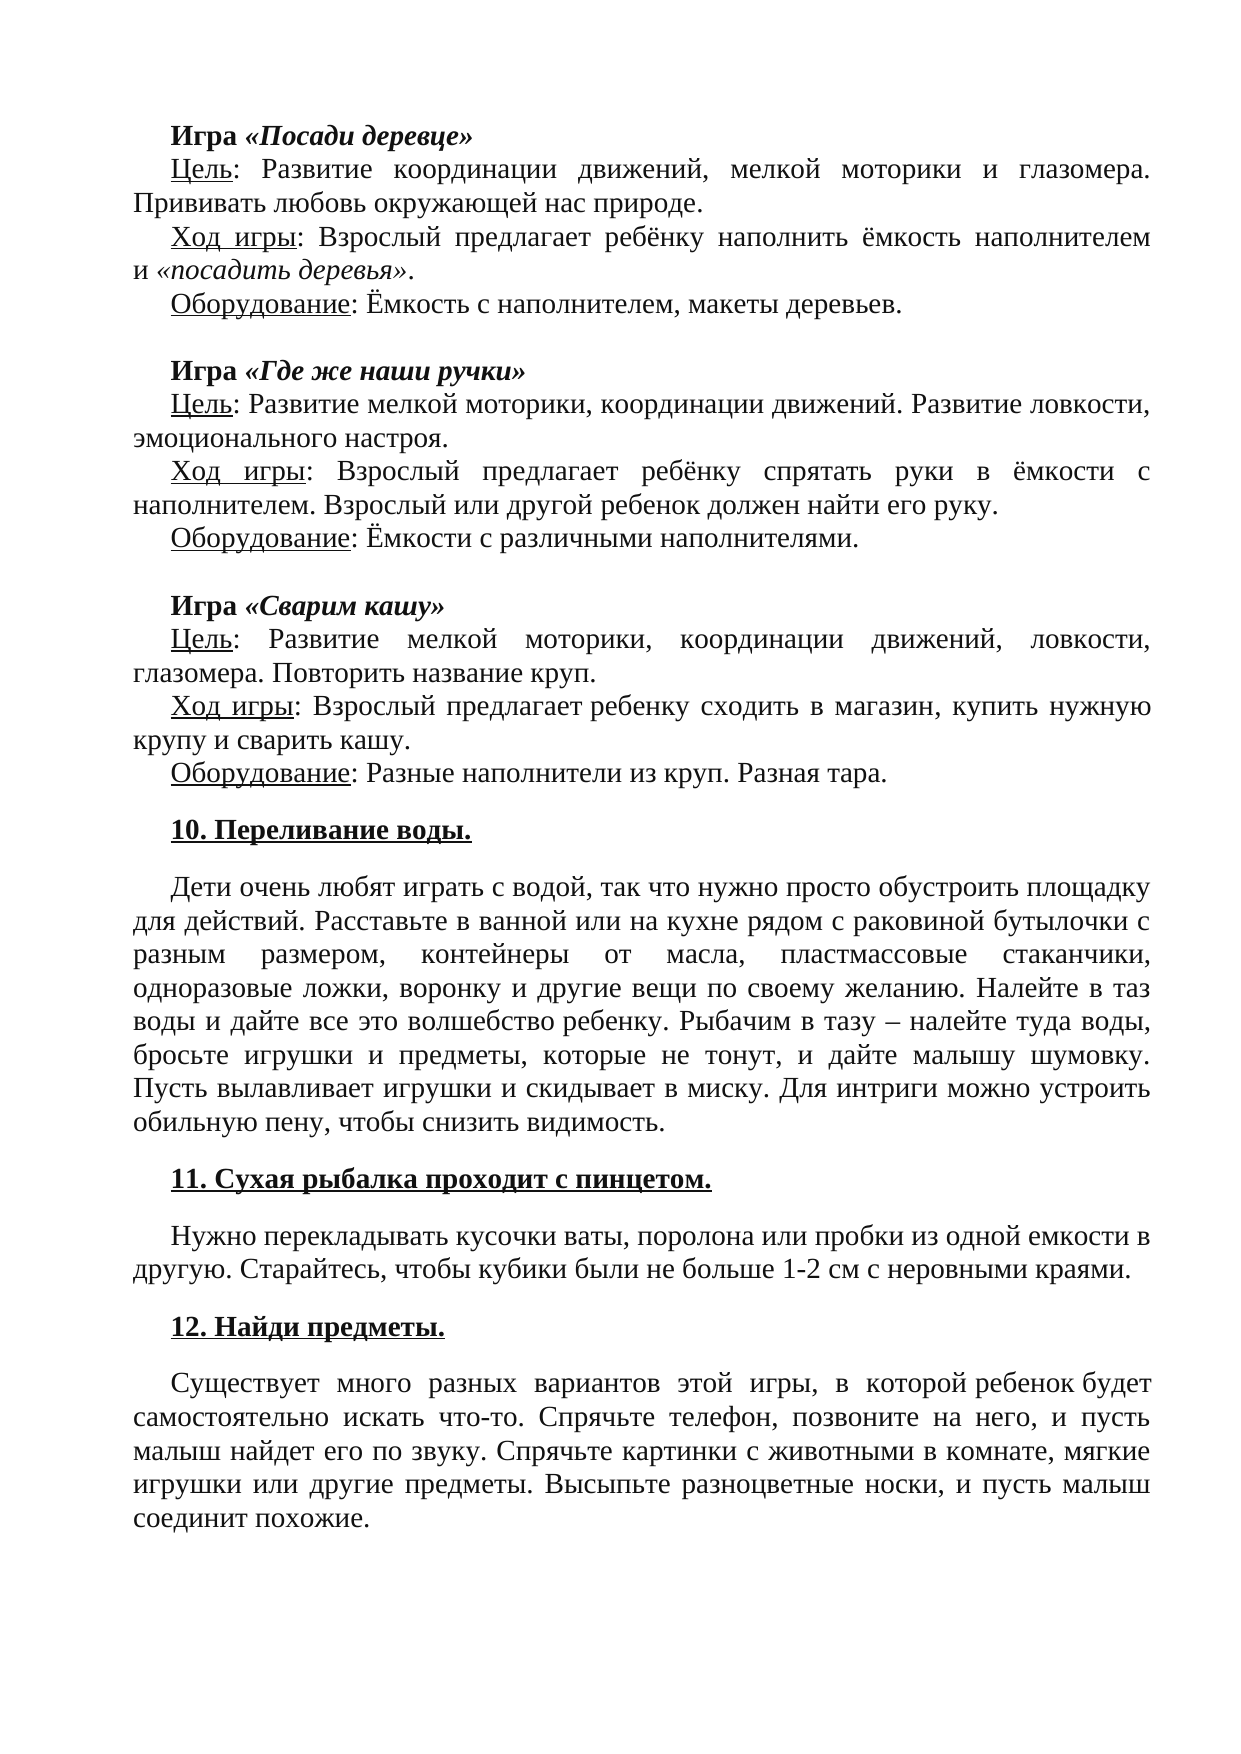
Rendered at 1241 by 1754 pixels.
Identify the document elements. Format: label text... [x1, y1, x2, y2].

text Оборудование: Разные наполнители из круп. Разная тара. [133, 755, 1152, 789]
text Игра «Сварим кашу» [133, 588, 1152, 621]
text 11. Сухая рыбалка проходит с пинцетом. [133, 1161, 1152, 1195]
text Ход игры: Взрослый предлагает ребенку сходить в магазин, купить нужную крупу и сварить кашу. [133, 688, 1152, 755]
text Цель: Развитие координации движений, мелкой моторики и глазомера. Прививать любовь окружающей нас природе. [133, 152, 1152, 219]
text Игра «Где же наши ручки» [133, 353, 1152, 386]
text 10. Переливание воды. [133, 812, 1152, 846]
text 12. Найди предметы. [133, 1309, 1152, 1342]
text Ход игры: Взрослый предлагает ребёнку спрятать руки в ёмкости с наполнителем. Взрослый или другой ребенок должен найти его руку. [133, 453, 1152, 521]
text Цель: Развитие мелкой моторики, координации движений, ловкости, глазомера. Повторить название круп. [133, 621, 1152, 688]
text Цель: Развитие мелкой моторики, координации движений. Развитие ловкости, эмоционального настроя. [133, 386, 1152, 453]
text Оборудование: Ёмкость с наполнителем, макеты деревьев. [133, 286, 1152, 319]
text Игра «Посади деревце» [133, 118, 1152, 152]
text Нужно перекладывать кусочки ваты, поролона или пробки из одной емкости в другую. Старайтесь, чтобы кубики были не больше 1-2 см с неровными краями. [133, 1218, 1152, 1285]
text Существует много разных вариантов этой игры, в которой ребенок будет самостоятельно искать что-то. Спрячьте телефон, позвоните на него, и пусть малыш найдет его по звуку. Спрячьте картинки с животными в комнате, мягкие игрушки или другие предметы. Высыпьте разноцветные носки, и пусть малыш соединит похожие. [133, 1366, 1152, 1533]
text Оборудование: Ёмкости с различными наполнителями. [133, 521, 1152, 554]
text Ход игры: Взрослый предлагает ребёнку наполнить ёмкость наполнителем и «посадить деревья». [133, 219, 1152, 286]
text Дети очень любят играть с водой, так что нужно просто обустроить площадку для действий. Расставьте в ванной или на кухне рядом с раковиной бутылочки с разным размером, контейнеры от масла, пластмассовые стаканчики, одноразовые ложки, воронку и другие вещи по своему желанию. Налейте в таз воды и дайте все это волшебство ребенку. Рыбачим в тазу – налейте туда воды, бросьте игрушки и предметы, которые не тонут, и дайте малышу шумовку. Пусть вылавливает игрушки и скидывает в миску. Для интриги можно устроить обильную пену, чтобы снизить видимость. [133, 869, 1152, 1138]
